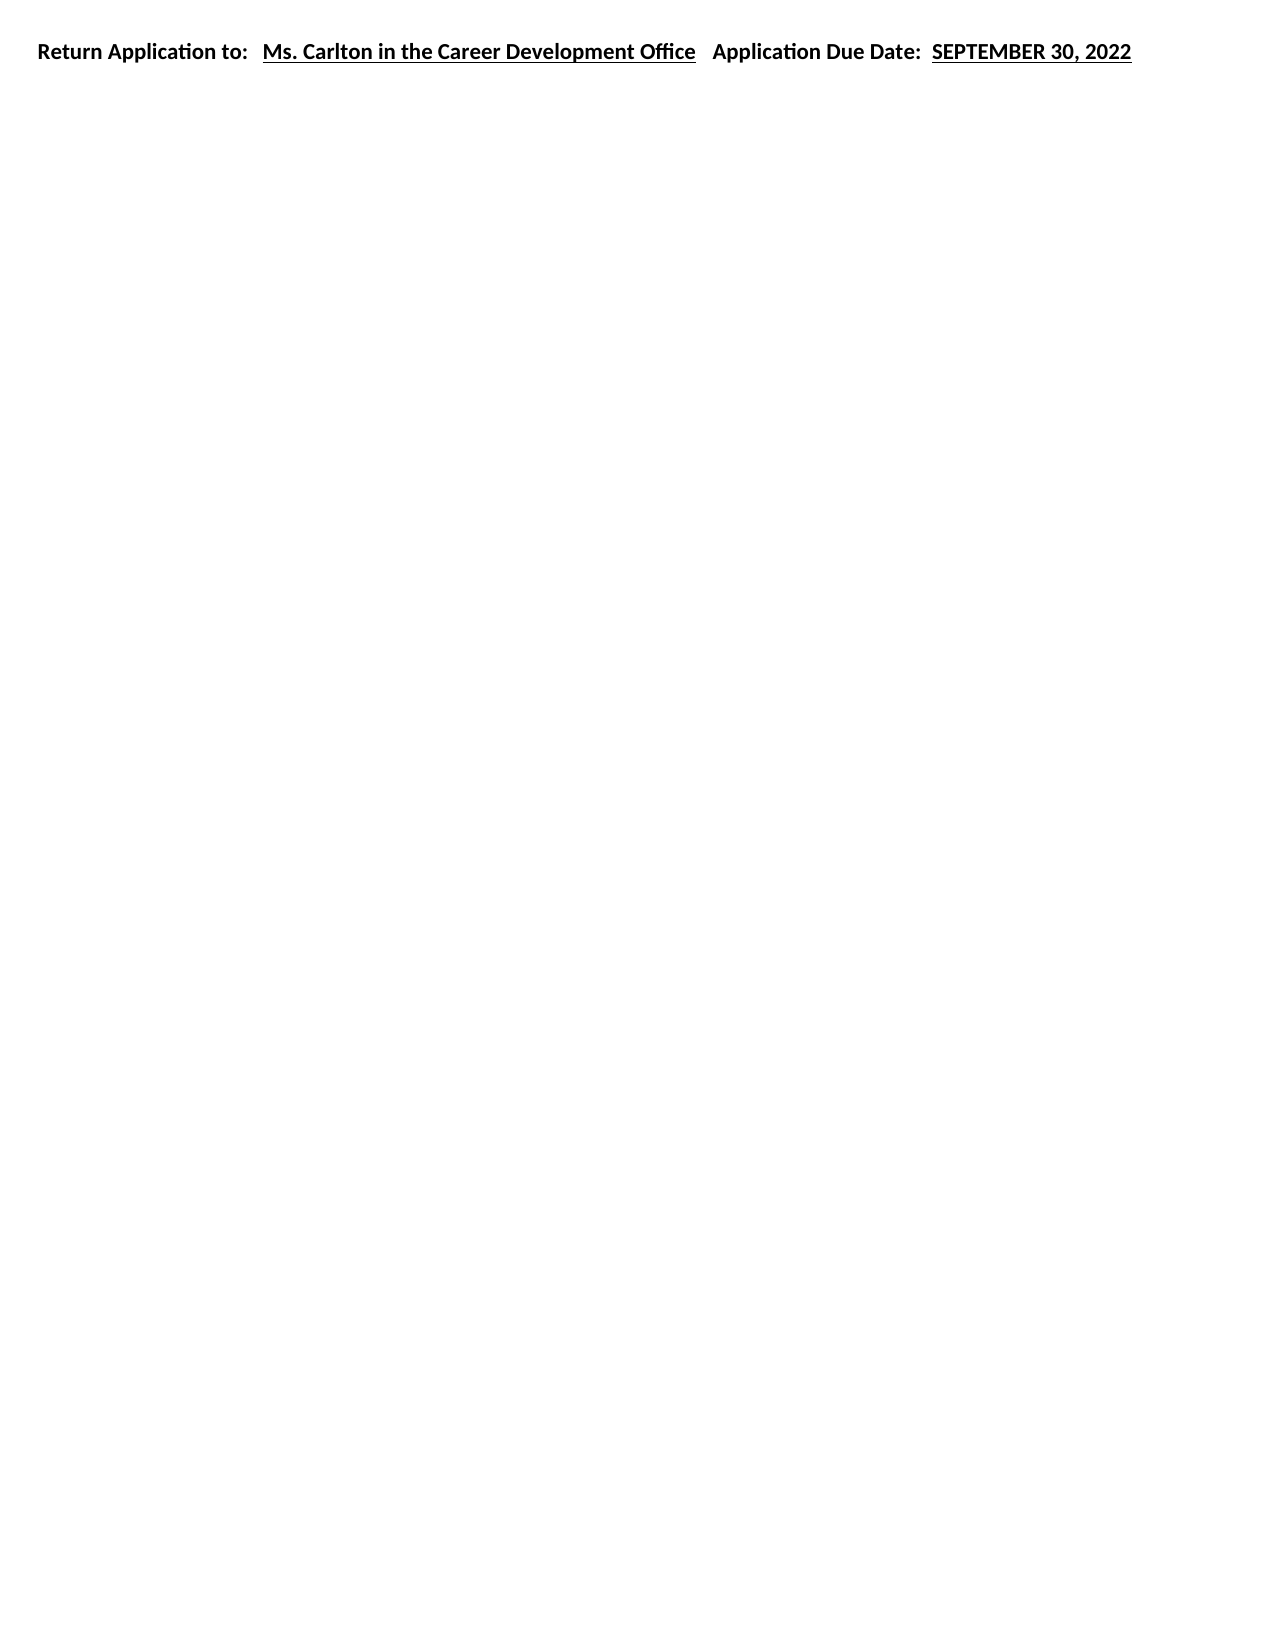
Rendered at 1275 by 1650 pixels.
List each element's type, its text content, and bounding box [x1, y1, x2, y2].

text Return Application to: Ms. Carlton in the Career Development Office Application Due Date: SEPTEMBER 30, 2022 [37, 37, 1237, 66]
